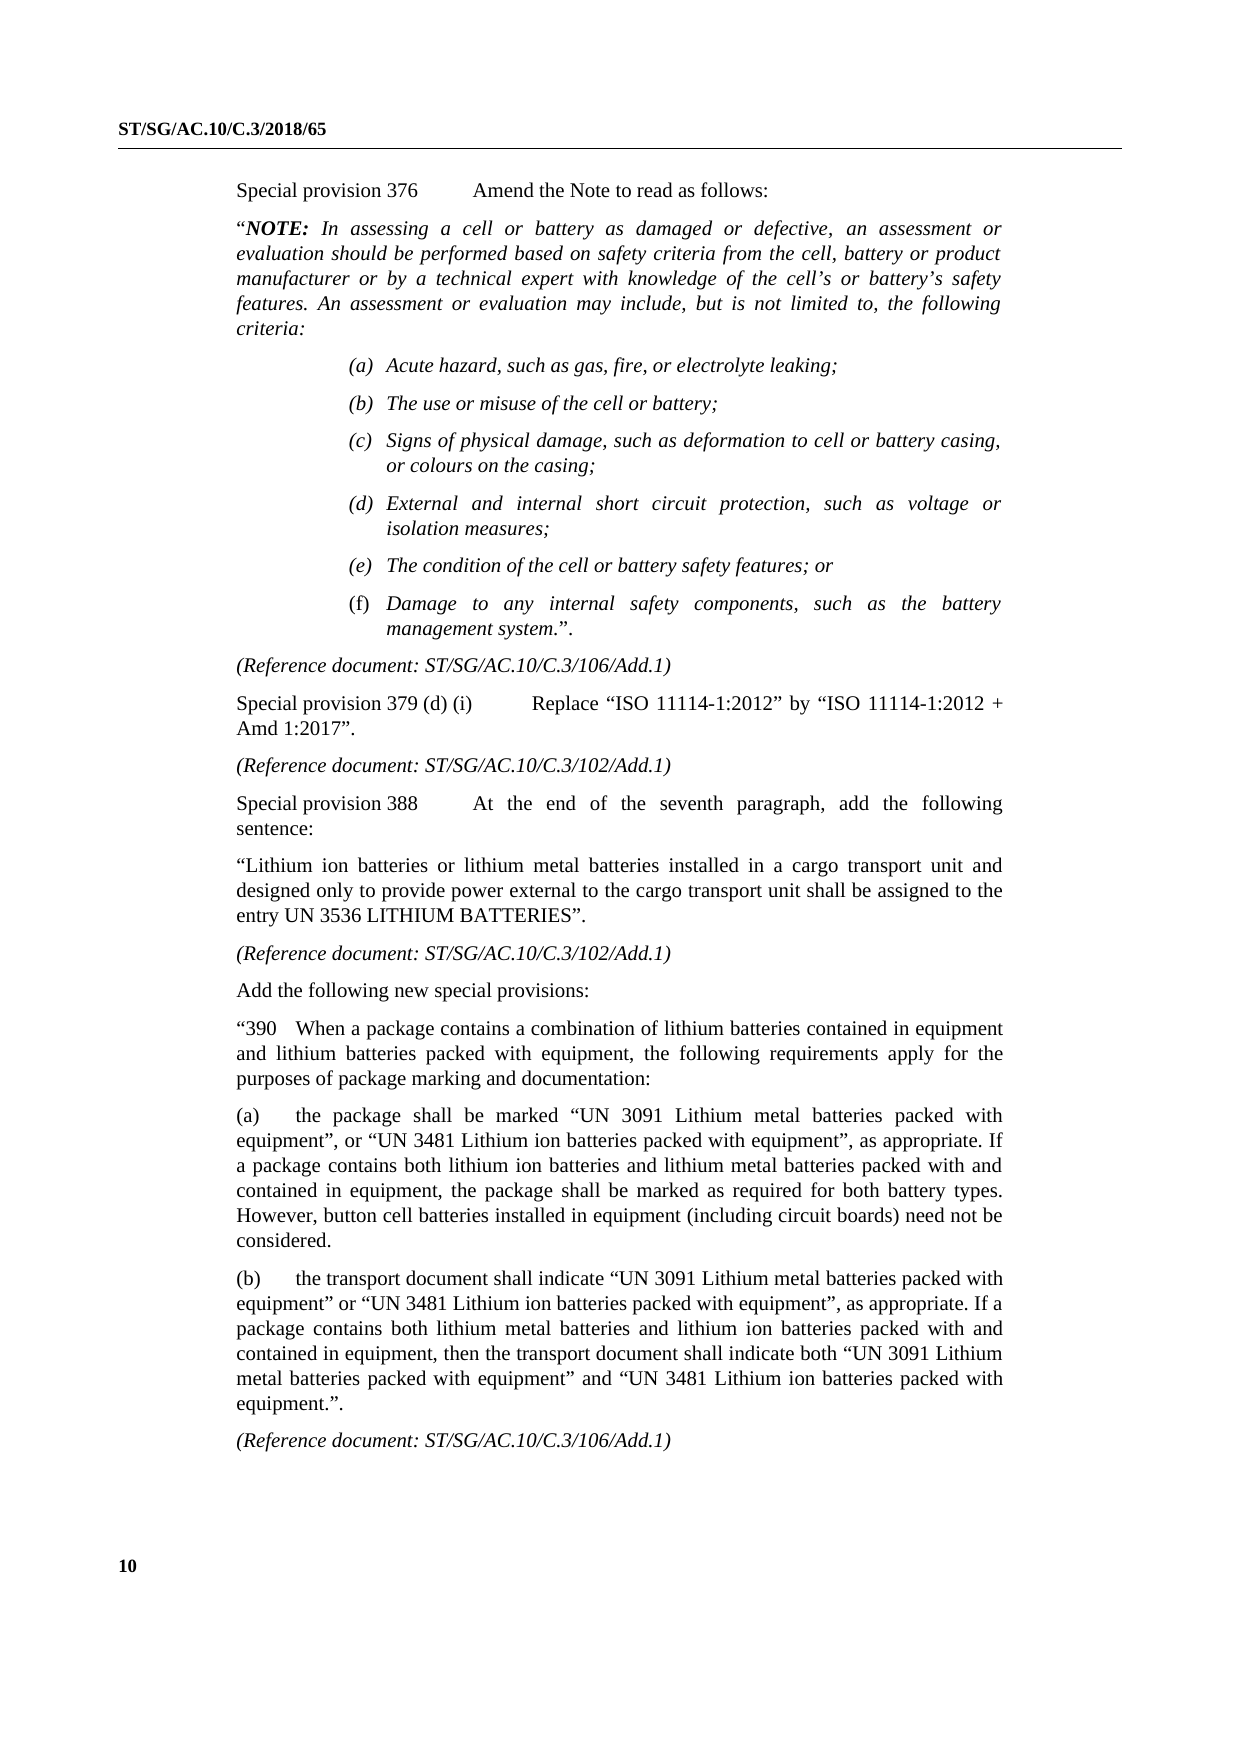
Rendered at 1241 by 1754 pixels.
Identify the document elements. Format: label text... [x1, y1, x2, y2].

text “NOTE: In assessing a cell or battery as damaged or defective, an assessment or evaluation should be performed based on safety criteria from the cell, battery or product manufacturer or by a technical expert with knowledge of the cell’s or battery’s safety features. An assessment or evaluation may include, but is not limited to, the following criteria: [236, 215, 1004, 340]
text (Reference document: ST/SG/AC.10/C.3/102/Add.1) [236, 940, 1004, 965]
text (a) the package shall be marked “UN 3091 Lithium metal batteries packed with equipment”, or “UN 3481 Lithium ion batteries packed with equipment”, as appropriate. If a package contains both lithium ion batteries and lithium metal batteries packed with and contained in equipment, the package shall be marked as required for both battery types. However, button cell batteries installed in equipment (including circuit boards) need not be considered. [236, 1102, 1004, 1252]
text (Reference document: ST/SG/AC.10/C.3/106/Add.1) [236, 652, 1004, 677]
list External and internal short circuit protection, such as voltage or isolation measures; [349, 490, 1004, 540]
list The use or misuse of the cell or battery; [349, 390, 1004, 415]
text “390 When a package contains a combination of lithium batteries contained in equipment and lithium batteries packed with equipment, the following requirements apply for the purposes of package marking and documentation: [236, 1015, 1004, 1090]
text Add the following new special provisions: [236, 977, 1004, 1002]
list Signs of physical damage, such as deformation to cell or battery casing, or colours on the casing; [349, 427, 1004, 477]
text Special provision 379 (d) (i) Replace “ISO 11114-1:2012” by “ISO 11114-1:2012 + Amd 1:2017”. [236, 690, 1004, 740]
list Acute hazard, such as gas, fire, or electrolyte leaking; [349, 352, 1004, 377]
text (Reference document: ST/SG/AC.10/C.3/102/Add.1) [236, 752, 1004, 777]
text (b) the transport document shall indicate “UN 3091 Lithium metal batteries packed with equipment” or “UN 3481 Lithium ion batteries packed with equipment”, as appropriate. If a package contains both lithium metal batteries and lithium ion batteries packed with and contained in equipment, then the transport document shall indicate both “UN 3091 Lithium metal batteries packed with equipment” and “UN 3481 Lithium ion batteries packed with equipment.”. [236, 1265, 1004, 1415]
list The condition of the cell or battery safety features; or [349, 552, 1004, 577]
list Damage to any internal safety components, such as the battery management system.”. [349, 590, 1004, 640]
text “Lithium ion batteries or lithium metal batteries installed in a cargo transport unit and designed only to provide power external to the cargo transport unit shall be assigned to the entry UN 3536 LITHIUM BATTERIES”. [236, 852, 1004, 927]
text (Reference document: ST/SG/AC.10/C.3/106/Add.1) [236, 1427, 1004, 1452]
text Special provision 388 At the end of the seventh paragraph, add the following sentence: [236, 790, 1004, 840]
text Special provision 376 Amend the Note to read as follows: [236, 177, 1004, 202]
